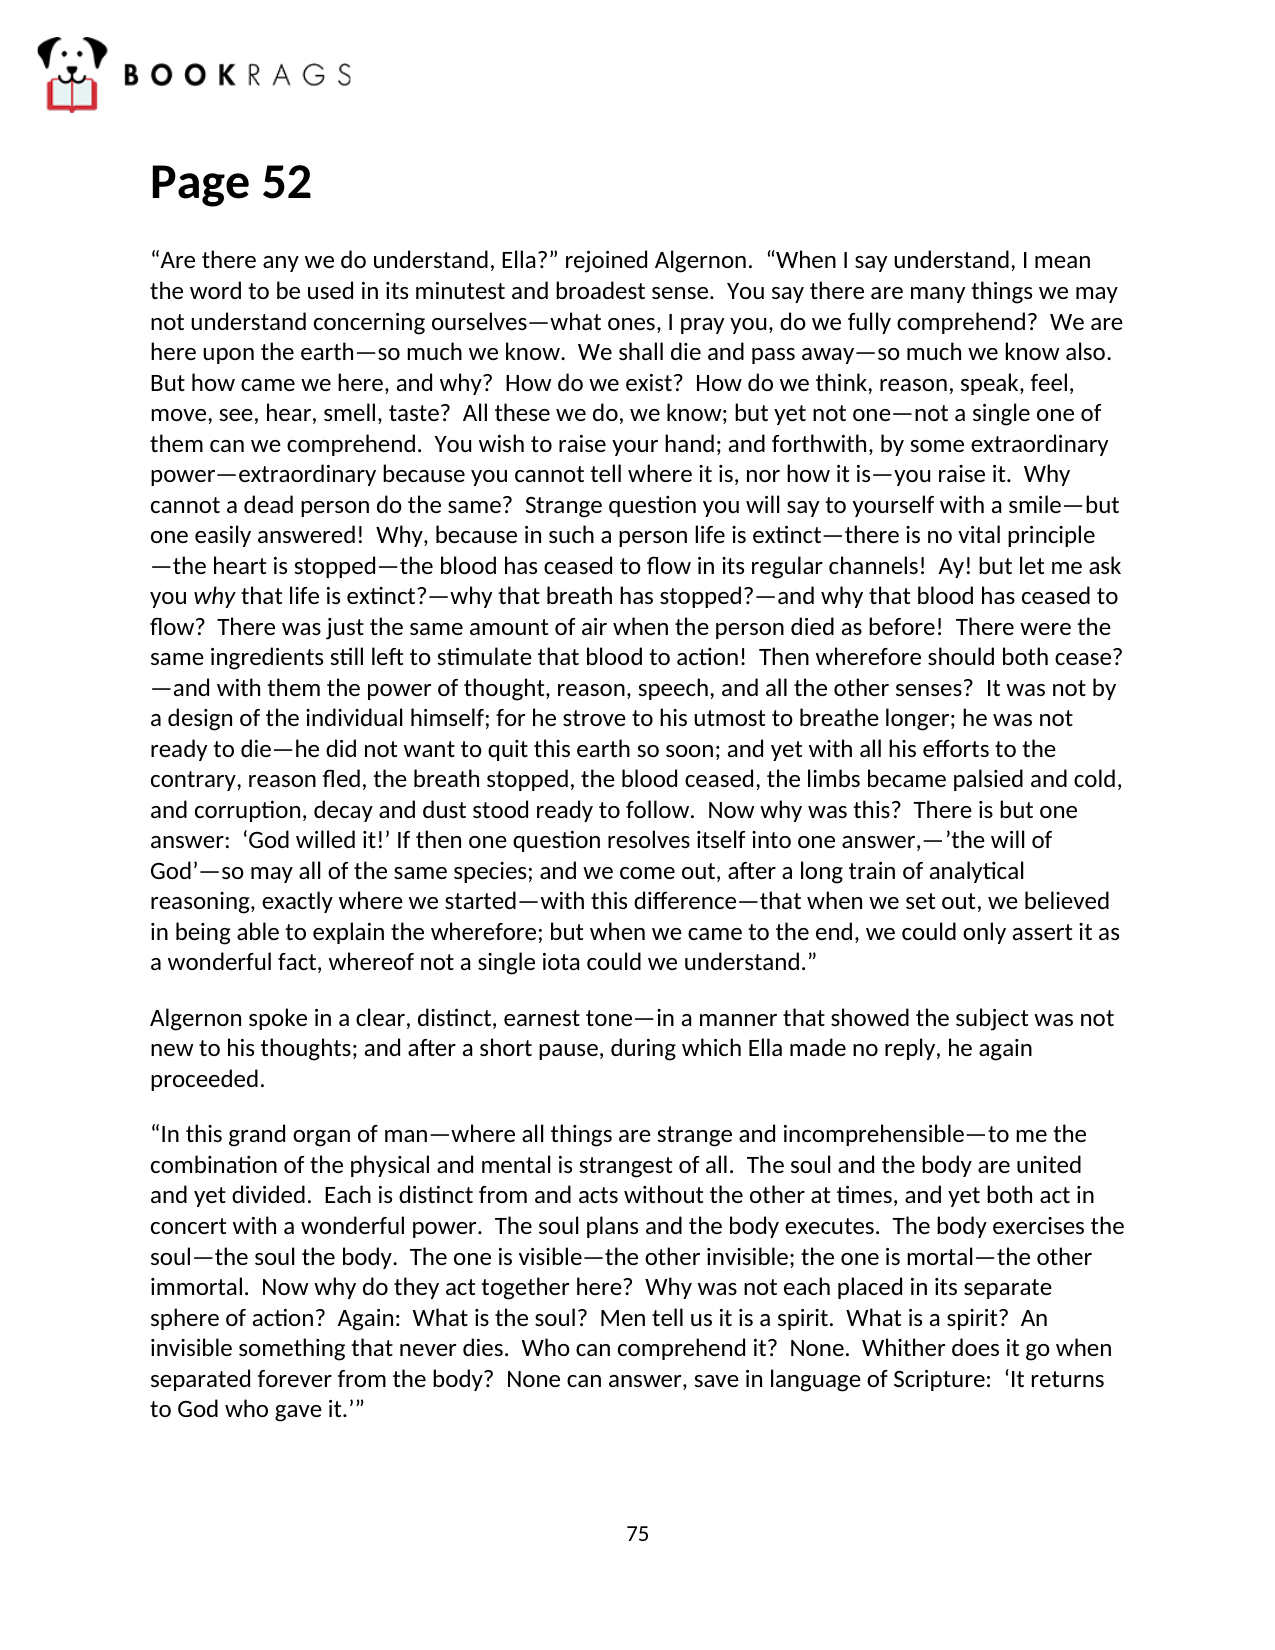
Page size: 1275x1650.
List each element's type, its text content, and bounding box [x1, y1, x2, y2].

text Algernon spoke in a clear, distinct, earnest tone—­in a manner that showed the subject was not new to his thoughts; and after a short pause, during which Ella made no reply, he again proceeded. [150, 1002, 1125, 1094]
text Page 52 [150, 150, 1125, 211]
text “In this grand organ of man—­where all things are strange and incomprehensible—­to me the combination of the physical and mental is strangest of all. The soul and the body are united and yet divided. Each is distinct from and acts without the other at times, and yet both act in concert with a wonderful power. The soul plans and the body executes. The body exercises the soul—­the soul the body. The one is visible—­the other invisible; the one is mortal—­the other immortal. Now why do they act together here? Why was not each placed in its separate sphere of action? Again: What is the soul? Men tell us it is a spirit. What is a spirit? An invisible something that never dies. Who can comprehend it? None. Whither does it go when separated forever from the body? None can answer, save in language of Scripture: ‘It returns to God who gave it.’” [150, 1119, 1125, 1424]
picture [37, 37, 351, 113]
text “Are there any we do understand, Ella?” rejoined Algernon. “When I say understand, I mean the word to be used in its minutest and broadest sense. You say there are many things we may not understand concerning ourselves—­what ones, I pray you, do we fully comprehend? We are here upon the earth—­so much we know. We shall die and pass away—­so much we know also. But how came we here, and why? How do we exist? How do we think, reason, speak, feel, move, see, hear, smell, taste? All these we do, we know; but yet not one—­not a single one of them can we comprehend. You wish to raise your hand; and forthwith, by some extraordinary power—­extraordinary because you cannot tell where it is, nor how it is—­you raise it. Why cannot a dead person do the same? Strange question you will say to yourself with a smile—­but one easily answered! Why, because in such a person life is extinct—­there is no vital principle—­the heart is stopped—­the blood has ceased to flow in its regular channels! Ay! but let me ask you why that life is extinct?—­why that breath has stopped?—­and why that blood has ceased to flow? There was just the same amount of air when the person died as before! There were the same ingredients still left to stimulate that blood to action! Then wherefore should both cease?—­and with them the power of thought, reason, speech, and all the other senses? It was not by a design of the individual himself; for he strove to his utmost to breathe longer; he was not ready to die—­he did not want to quit this earth so soon; and yet with all his efforts to the contrary, reason fled, the breath stopped, the blood ceased, the limbs became palsied and cold, and corruption, decay and dust stood ready to follow. Now why was this? There is but one answer: ‘God willed it!’ If then one question resolves itself into one answer,—­’the will of God’—­so may all of the same species; and we come out, after a long train of analytical reasoning, exactly where we started—­with this difference—­that when we set out, we believed in being able to explain the wherefore; but when we came to the end, we could only assert it as a wonderful fact, whereof not a single iota could we understand.” [150, 244, 1125, 977]
